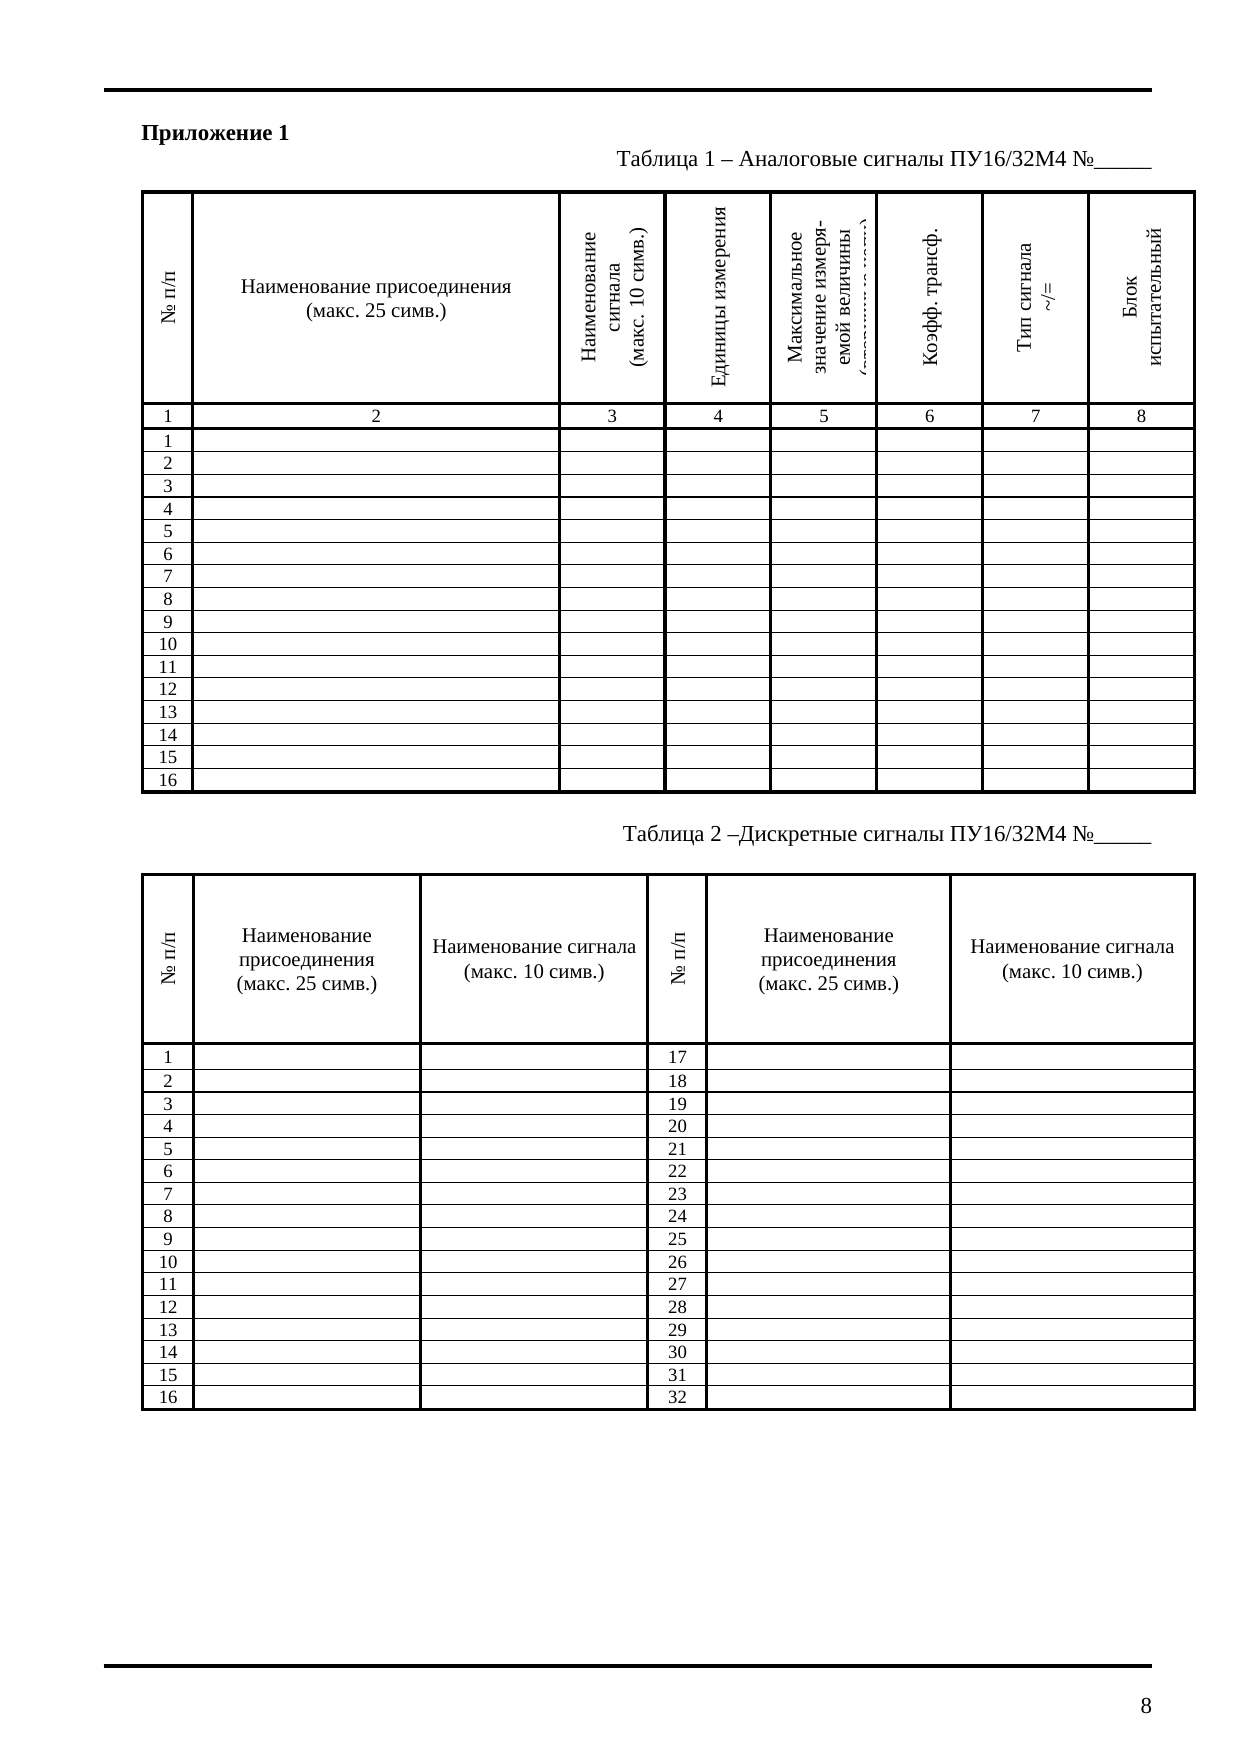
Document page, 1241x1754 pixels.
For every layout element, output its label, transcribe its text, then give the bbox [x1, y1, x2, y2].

table_cell [422, 1386, 646, 1408]
table_cell [772, 701, 875, 722]
table_cell [772, 543, 875, 564]
table_cell [667, 520, 769, 542]
table_cell [878, 498, 981, 519]
table_cell [422, 1160, 646, 1182]
table_cell 16 [144, 1386, 192, 1408]
table_cell 15 [144, 746, 191, 768]
table_cell [1090, 678, 1193, 700]
table_cell [708, 1115, 949, 1137]
table_cell [194, 588, 558, 609]
table_cell [708, 1138, 949, 1159]
table_cell [984, 543, 1087, 564]
table_cell [422, 1093, 646, 1114]
table_cell [667, 565, 769, 587]
table_cell 6 [878, 405, 981, 427]
table_cell [422, 1251, 646, 1272]
table_cell 12 [144, 678, 191, 700]
table_cell 6 [144, 543, 191, 564]
table_cell 13 [144, 1319, 192, 1340]
table_cell 5 [772, 405, 875, 427]
table_cell [952, 1364, 1193, 1385]
text Таблица 2 –Дискретные сигналы ПУ16/32М4 №_____ [141, 820, 1152, 846]
table_cell [422, 1341, 646, 1363]
table_cell 1 [144, 430, 191, 451]
table_cell 7 [144, 1183, 192, 1204]
table_cell [952, 1183, 1193, 1204]
table_cell [772, 611, 875, 632]
table_cell [952, 1138, 1193, 1159]
table_cell [1090, 724, 1193, 745]
table_cell [561, 724, 663, 745]
table_cell [878, 588, 981, 609]
table_cell [195, 1251, 419, 1272]
table_cell [984, 769, 1087, 790]
table_cell [667, 678, 769, 700]
table_header Блок испытательный [1090, 194, 1193, 402]
table_cell [561, 543, 663, 564]
table_cell [952, 1115, 1193, 1137]
table_cell 31 [649, 1364, 705, 1385]
table_cell 3 [144, 1093, 192, 1114]
table_cell [561, 746, 663, 768]
table_cell 7 [984, 405, 1087, 427]
table_cell 22 [649, 1160, 705, 1182]
table_cell 4 [144, 498, 191, 519]
table_cell [952, 1045, 1193, 1069]
table_cell [878, 678, 981, 700]
table_cell [1090, 633, 1193, 655]
table_cell 29 [649, 1319, 705, 1340]
table_cell 4 [144, 1115, 192, 1137]
table_cell [984, 633, 1087, 655]
table_cell [984, 588, 1087, 609]
table_cell [984, 701, 1087, 722]
table_cell [195, 1364, 419, 1385]
table_cell 10 [144, 633, 191, 655]
table_cell [422, 1115, 646, 1137]
table_cell [708, 1093, 949, 1114]
table_cell [194, 520, 558, 542]
table_cell [878, 611, 981, 632]
table_cell [667, 452, 769, 474]
table_cell [561, 611, 663, 632]
table_cell [878, 724, 981, 745]
table_cell [194, 678, 558, 700]
table_cell 4 [667, 405, 769, 427]
table_cell [952, 1160, 1193, 1182]
table_cell [1090, 475, 1193, 496]
table_cell [1090, 611, 1193, 632]
table_cell [984, 746, 1087, 768]
table_cell [772, 678, 875, 700]
table_cell [194, 769, 558, 790]
table_cell [984, 475, 1087, 496]
table_cell [422, 1138, 646, 1159]
table_cell [772, 565, 875, 587]
table_header № п/п [144, 194, 191, 402]
table_cell [561, 701, 663, 722]
table_cell [772, 724, 875, 745]
table_cell [194, 611, 558, 632]
table_cell 24 [649, 1205, 705, 1227]
table_cell [422, 1045, 646, 1069]
table_cell [952, 1273, 1193, 1295]
table_cell 16 [144, 769, 191, 790]
table_header Наименование присоединения (макс. 25 симв.) [708, 876, 949, 1042]
table_cell [952, 1386, 1193, 1408]
table_cell 9 [144, 611, 191, 632]
table_cell [1090, 701, 1193, 722]
table_cell 1 [144, 405, 191, 427]
table_cell 11 [144, 1273, 192, 1295]
table_cell [952, 1228, 1193, 1249]
table_cell [667, 656, 769, 677]
table_cell [878, 565, 981, 587]
table_cell [195, 1273, 419, 1295]
table_cell [878, 475, 981, 496]
table_cell [422, 1319, 646, 1340]
table_cell [878, 543, 981, 564]
table_cell [772, 633, 875, 655]
table_cell [195, 1319, 419, 1340]
table_cell 14 [144, 724, 191, 745]
table_cell 12 [144, 1296, 192, 1317]
table_cell [195, 1045, 419, 1069]
table_cell [422, 1183, 646, 1204]
table_cell [772, 746, 875, 768]
table_cell [195, 1160, 419, 1182]
table_cell 8 [144, 1205, 192, 1227]
table_cell [952, 1205, 1193, 1227]
table_header Наименование присоединения (макс. 25 симв.) [194, 194, 558, 402]
table_cell [561, 588, 663, 609]
text Таблица 1 – Аналоговые сигналы ПУ16/32М4 №_____ [141, 145, 1152, 171]
table_header Наименование сигнала (макс. 10 симв.) [422, 876, 646, 1042]
table_cell [878, 656, 981, 677]
table_cell 3 [144, 475, 191, 496]
table_cell 11 [144, 656, 191, 677]
table_cell [984, 498, 1087, 519]
table_cell [667, 498, 769, 519]
table_cell [708, 1386, 949, 1408]
table_cell 23 [649, 1183, 705, 1204]
table_cell [561, 430, 663, 451]
table_cell [561, 520, 663, 542]
table_cell [984, 724, 1087, 745]
table_cell [708, 1319, 949, 1340]
table_cell [878, 520, 981, 542]
table_header № п/п [144, 876, 192, 1042]
table_cell 32 [649, 1386, 705, 1408]
table_cell [195, 1070, 419, 1091]
table_cell [561, 452, 663, 474]
table_cell [1090, 565, 1193, 587]
table_cell 3 [561, 405, 663, 427]
table_cell [561, 656, 663, 677]
table_cell [561, 769, 663, 790]
table_cell [952, 1093, 1193, 1114]
table_cell 20 [649, 1115, 705, 1137]
table_cell 2 [144, 452, 191, 474]
table_cell [561, 475, 663, 496]
table_cell [561, 633, 663, 655]
table_cell [708, 1228, 949, 1249]
table_cell [195, 1093, 419, 1114]
table_cell [772, 452, 875, 474]
table_cell [422, 1070, 646, 1091]
table_cell [194, 565, 558, 587]
table_cell [422, 1364, 646, 1385]
table_cell [667, 746, 769, 768]
table_cell 6 [144, 1160, 192, 1182]
table_cell 5 [144, 520, 191, 542]
table_cell 8 [144, 588, 191, 609]
table_cell [422, 1205, 646, 1227]
table_header Наименование сигнала (макс. 10 симв.) [561, 194, 663, 402]
table_header Тип сигнала ~/= [984, 194, 1087, 402]
table_cell 5 [144, 1138, 192, 1159]
table_cell [984, 430, 1087, 451]
table_cell [984, 611, 1087, 632]
table_cell 26 [649, 1251, 705, 1272]
table_cell [984, 565, 1087, 587]
table_cell [878, 452, 981, 474]
table_cell [194, 701, 558, 722]
table_cell 7 [144, 565, 191, 587]
table_cell 15 [144, 1364, 192, 1385]
table_cell [984, 656, 1087, 677]
table_cell [1090, 769, 1193, 790]
table_cell [708, 1364, 949, 1385]
table_cell [195, 1115, 419, 1137]
table_cell [1090, 746, 1193, 768]
table_header Единицы измерения [667, 194, 769, 402]
table_cell 21 [649, 1138, 705, 1159]
table_cell [422, 1296, 646, 1317]
table_cell [984, 520, 1087, 542]
table_header Наименование присоединения (макс. 25 симв.) [195, 876, 419, 1042]
table_cell 9 [144, 1228, 192, 1249]
table_cell [952, 1070, 1193, 1091]
table_cell [1090, 588, 1193, 609]
table_cell 2 [194, 405, 558, 427]
table_cell [194, 543, 558, 564]
table_header Максимальное значение измеря-емой величины (вторичные цепи) [772, 194, 875, 402]
table_cell [878, 746, 981, 768]
table_cell [878, 430, 981, 451]
table_cell [878, 633, 981, 655]
table_cell [1090, 520, 1193, 542]
table_cell [561, 565, 663, 587]
table_cell [667, 701, 769, 722]
table_cell [422, 1228, 646, 1249]
table_cell [772, 430, 875, 451]
table_cell 8 [1090, 405, 1193, 427]
table_cell [561, 678, 663, 700]
table_cell [952, 1251, 1193, 1272]
table_cell [422, 1273, 646, 1295]
table_cell [195, 1341, 419, 1363]
table_header Наименование сигнала (макс. 10 симв.) [952, 876, 1193, 1042]
table_cell [772, 498, 875, 519]
table_cell [194, 746, 558, 768]
table_cell [772, 588, 875, 609]
table_cell [667, 611, 769, 632]
table_cell [667, 543, 769, 564]
table_cell [561, 498, 663, 519]
table_cell 28 [649, 1296, 705, 1317]
table_cell 19 [649, 1093, 705, 1114]
table_cell [1090, 543, 1193, 564]
table_cell 14 [144, 1341, 192, 1363]
table_cell 1 [144, 1045, 192, 1069]
table_cell [195, 1138, 419, 1159]
table_cell [708, 1160, 949, 1182]
table_cell [772, 656, 875, 677]
table_cell [195, 1183, 419, 1204]
table_cell [195, 1228, 419, 1249]
table_cell [195, 1296, 419, 1317]
table_cell 30 [649, 1341, 705, 1363]
table_cell [667, 633, 769, 655]
table_cell 25 [649, 1228, 705, 1249]
table_header Коэфф. трансф. [878, 194, 981, 402]
table_cell [772, 520, 875, 542]
table_cell [708, 1205, 949, 1227]
table_cell [878, 769, 981, 790]
table_cell [195, 1386, 419, 1408]
table_cell [952, 1296, 1193, 1317]
table_cell 27 [649, 1273, 705, 1295]
table_cell [667, 475, 769, 496]
table_cell [952, 1319, 1193, 1340]
table_cell 2 [144, 1070, 192, 1091]
table_cell [194, 498, 558, 519]
table_cell [878, 701, 981, 722]
table_cell [772, 769, 875, 790]
table_cell [708, 1273, 949, 1295]
table_cell [772, 475, 875, 496]
table_cell [194, 475, 558, 496]
table_cell [194, 656, 558, 677]
table_cell [1090, 656, 1193, 677]
table_cell 18 [649, 1070, 705, 1091]
table_cell 10 [144, 1251, 192, 1272]
table_cell [984, 452, 1087, 474]
table_cell [708, 1045, 949, 1069]
table_cell [194, 430, 558, 451]
table_cell [708, 1070, 949, 1091]
table_header № п/п [649, 876, 705, 1042]
text Приложение 1 [141, 118, 1152, 145]
table_cell 17 [649, 1045, 705, 1069]
table_cell [708, 1251, 949, 1272]
table_cell [194, 724, 558, 745]
table_cell [708, 1341, 949, 1363]
table_cell [194, 452, 558, 474]
table_cell [1090, 452, 1193, 474]
table_cell [667, 724, 769, 745]
table_cell [667, 769, 769, 790]
table_cell [708, 1183, 949, 1204]
table_cell [1090, 498, 1193, 519]
table_cell [952, 1341, 1193, 1363]
table_cell [667, 588, 769, 609]
table_cell [984, 678, 1087, 700]
table_cell [708, 1296, 949, 1317]
table_cell [667, 430, 769, 451]
table_cell [194, 633, 558, 655]
table_cell 13 [144, 701, 191, 722]
table_cell [1090, 430, 1193, 451]
table_cell [195, 1205, 419, 1227]
